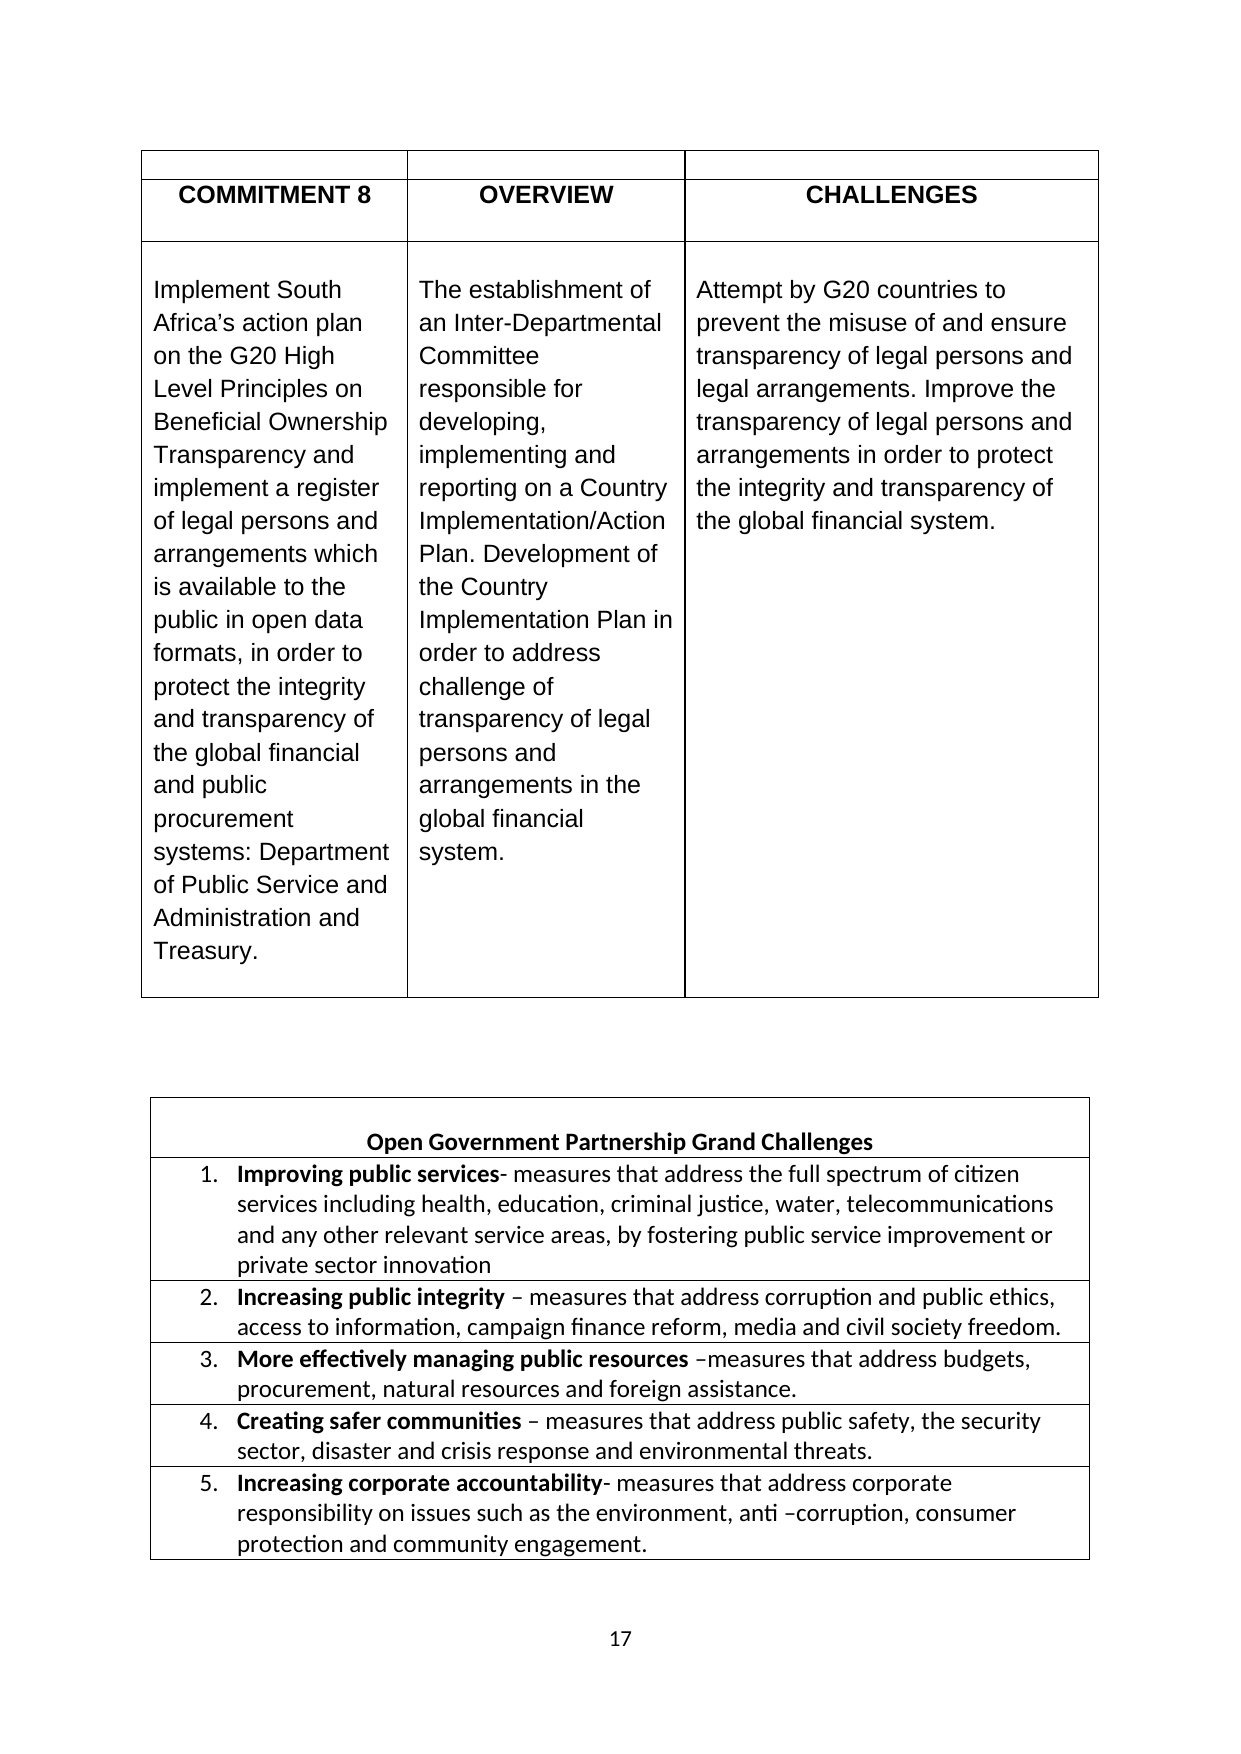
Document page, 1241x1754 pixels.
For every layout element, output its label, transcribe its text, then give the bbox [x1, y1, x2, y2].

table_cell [408, 151, 684, 179]
table_cell OVERVIEW [408, 180, 684, 241]
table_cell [686, 151, 1098, 179]
table_cell Increasing public integrity – measures that address corruption and public ethics, access to information, campaign finance reform, media and civil society freedom. [151, 1281, 1089, 1342]
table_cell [142, 151, 407, 179]
table_header Open Government Partnership Grand Challenges [151, 1098, 1089, 1157]
table_cell Creating safer communities – measures that address public safety, the security sector, disaster and crisis response and environmental threats. [151, 1405, 1089, 1466]
table_cell Attempt by G20 countries to prevent the misuse of and ensure transparency of legal persons and legal arrangements. Improve the transparency of legal persons and arrangements in order to protect the integrity and transparency of the global financial system. [686, 242, 1098, 997]
table_cell The establishment of an Inter-Departmental Committee responsible for developing, implementing and reporting on a Country Implementation/Action Plan. Development of the Country Implementation Plan in order to address challenge of transparency of legal persons and arrangements in the global financial system. [408, 242, 684, 997]
table_cell CHALLENGES [686, 180, 1098, 241]
table_cell More effectively managing public resources –measures that address budgets, procurement, natural resources and foreign assistance. [151, 1343, 1089, 1404]
table_cell Improving public services- measures that address the full spectrum of citizen services including health, education, criminal justice, water, telecommunications and any other relevant service areas, by fostering public service improvement or private sector innovation [151, 1158, 1089, 1280]
table_cell Implement South Africa’s action plan on the G20 High Level Principles on Beneficial Ownership Transparency and implement a register of legal persons and arrangements which is available to the public in open data formats, in order to protect the integrity and transparency of the global financial and public procurement systems: Department of Public Service and Administration and Treasury. [142, 242, 407, 997]
table_cell Increasing corporate accountability- measures that address corporate responsibility on issues such as the environment, anti –corruption, consumer protection and community engagement. [151, 1467, 1089, 1559]
table_cell COMMITMENT 8 [142, 180, 407, 241]
